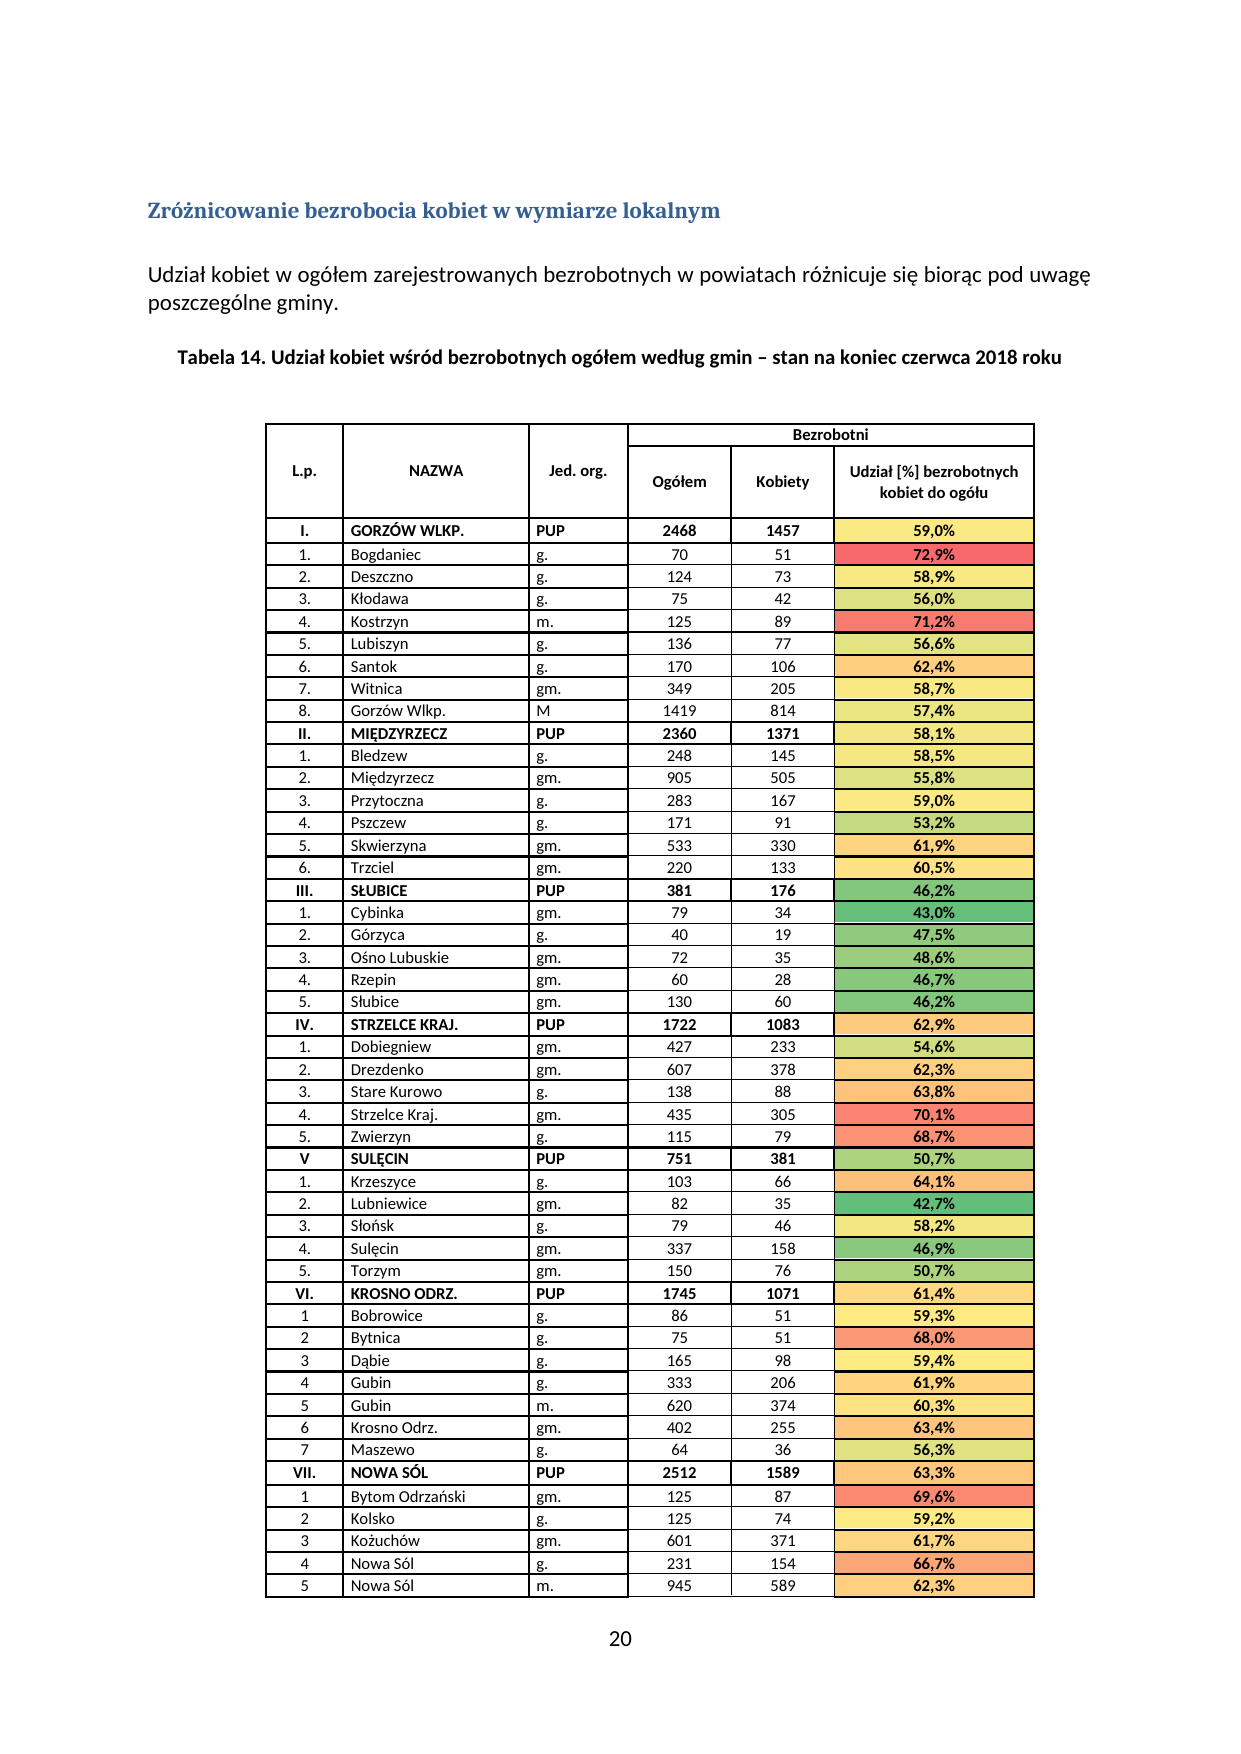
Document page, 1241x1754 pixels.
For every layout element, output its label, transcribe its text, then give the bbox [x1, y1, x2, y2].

table_cell 61,9% [835, 835, 1033, 855]
table_cell 74 [732, 1507, 834, 1528]
table_cell 4. [267, 1104, 342, 1124]
table_cell gm. [530, 1417, 627, 1438]
table_cell 28 [732, 968, 834, 990]
table_cell g. [530, 1081, 627, 1102]
table_cell 3. [267, 790, 342, 811]
table_cell 1589 [732, 1462, 833, 1484]
table_cell 5. [267, 992, 342, 1012]
table_cell 62,3% [835, 1575, 1033, 1596]
table_cell 58,7% [835, 678, 1033, 698]
table_cell 46,7% [835, 969, 1033, 990]
table_cell PUP [530, 723, 627, 743]
table_cell 206 [732, 1371, 834, 1393]
table_cell 333 [629, 1371, 731, 1393]
table_cell Cybinka [344, 902, 528, 922]
table_cell 167 [732, 789, 834, 811]
table_cell 145 [732, 745, 834, 766]
table_cell PUP [530, 1462, 627, 1484]
table_cell 6. [267, 656, 342, 676]
table_cell gm. [530, 1238, 627, 1258]
table_cell Dąbie [344, 1350, 528, 1370]
table_cell 64 [629, 1439, 731, 1460]
table_cell g. [530, 589, 627, 609]
table_cell Górzyca [344, 925, 528, 945]
table_cell 87 [732, 1486, 834, 1506]
table_cell 5 [267, 1575, 342, 1596]
table_cell Ogółem [629, 447, 730, 517]
table_cell 620 [629, 1394, 731, 1415]
table_cell KROSNO ODRZ. [344, 1283, 528, 1303]
table_cell 231 [629, 1552, 731, 1573]
table_cell g. [530, 656, 627, 676]
table_cell 71,2% [835, 611, 1033, 631]
table_header NAZWA [344, 425, 528, 517]
table_cell Drezdenko [344, 1059, 528, 1079]
text Udział kobiet w ogółem zarejestrowanych bezrobotnych w powiatach różnicuje się biorąc pod uwagę poszczególne gminy. [148, 260, 1093, 316]
table_cell 57,4% [835, 701, 1033, 721]
table_cell gm. [530, 1037, 627, 1057]
table_cell 1745 [629, 1283, 730, 1303]
table_cell 601 [629, 1530, 731, 1551]
table_cell NOWA SÓL [344, 1462, 528, 1484]
table_cell 59,0% [835, 790, 1033, 811]
table_cell 79 [629, 1215, 731, 1236]
table_cell 1. [267, 544, 342, 564]
table_cell 36 [732, 1439, 834, 1460]
table_cell Międzyrzecz [344, 768, 528, 788]
table_cell 60 [732, 991, 834, 1012]
table_cell MIĘDZYRZECZ [344, 723, 528, 743]
table_cell 70 [629, 544, 731, 564]
table_cell 337 [629, 1237, 731, 1258]
table_cell 86 [629, 1305, 731, 1326]
table_cell 154 [732, 1552, 834, 1573]
table_cell 138 [629, 1080, 731, 1102]
table_cell 64,1% [835, 1171, 1033, 1191]
table_cell Ośno Lubuskie [344, 947, 528, 967]
table_cell 220 [629, 856, 731, 878]
table_cell Pszczew [344, 813, 528, 833]
table_cell gm. [530, 1193, 627, 1214]
table_cell 76 [732, 1260, 834, 1281]
table_cell 8. [267, 701, 342, 721]
table_cell 3. [267, 947, 342, 967]
table_cell g. [530, 1328, 627, 1348]
table_cell g. [530, 745, 627, 766]
table_cell Skwierzyna [344, 835, 528, 855]
table_cell 4. [267, 969, 342, 990]
table_cell 130 [629, 991, 731, 1012]
table_cell 305 [732, 1103, 834, 1124]
table_cell PUP [530, 519, 627, 542]
table_cell 50,7% [835, 1149, 1033, 1169]
table_cell 814 [732, 700, 834, 721]
table_cell Strzelce Kraj. [344, 1104, 528, 1124]
table_cell Kłodawa [344, 589, 528, 609]
table_cell 68,0% [835, 1328, 1033, 1348]
table_cell PUP [530, 1014, 627, 1034]
table_cell 125 [629, 1507, 731, 1528]
table_cell 7. [267, 678, 342, 698]
table_cell Rzepin [344, 969, 528, 990]
table_cell 2. [267, 566, 342, 587]
table_cell 58,5% [835, 745, 1033, 766]
table_cell 42,7% [835, 1193, 1033, 1214]
table_cell m. [530, 1575, 627, 1596]
table_cell 1083 [732, 1014, 833, 1034]
table_cell g. [530, 1440, 627, 1460]
table_cell 115 [629, 1125, 731, 1146]
table_cell gm. [530, 992, 627, 1012]
table_cell 59,3% [835, 1305, 1033, 1326]
table_cell Nowa Sól [344, 1575, 528, 1596]
table_cell 79 [629, 902, 731, 922]
table_cell g. [530, 1216, 627, 1236]
table_cell PUP [530, 1149, 627, 1169]
table_cell Krzeszyce [344, 1171, 528, 1191]
table_cell 47,5% [835, 925, 1033, 945]
table_cell g. [530, 634, 627, 654]
table_cell 75 [629, 1327, 731, 1348]
table_cell g. [530, 1553, 627, 1573]
table_cell Bledzew [344, 745, 528, 766]
table_cell 1071 [732, 1283, 833, 1303]
table_cell 4. [267, 611, 342, 631]
table_cell SŁUBICE [344, 880, 528, 900]
table_cell 62,9% [835, 1014, 1033, 1034]
table_cell 5 [267, 1395, 342, 1415]
table_cell m. [530, 1395, 627, 1415]
table_cell Lubniewice [344, 1193, 528, 1214]
table_cell 48,6% [835, 947, 1033, 967]
table_cell 255 [732, 1416, 834, 1438]
table_cell Gubin [344, 1373, 528, 1393]
table_cell 54,6% [835, 1037, 1033, 1057]
table_cell SULĘCIN [344, 1149, 528, 1169]
table_cell 158 [732, 1237, 834, 1258]
table_cell 1371 [732, 723, 833, 743]
table_cell 5. [267, 1126, 342, 1146]
table_cell Kożuchów [344, 1531, 528, 1551]
table_cell 73 [732, 565, 834, 587]
table_cell Bytnica [344, 1328, 528, 1348]
table_cell 349 [629, 677, 731, 698]
table_cell Trzciel [344, 858, 528, 878]
table_cell 505 [732, 767, 834, 788]
table_cell 69,6% [835, 1486, 1033, 1506]
table_cell 88 [732, 1080, 834, 1102]
table_cell 63,8% [835, 1081, 1033, 1102]
table_cell 40 [629, 924, 731, 945]
table_cell VI. [267, 1283, 342, 1303]
table_cell gm. [530, 1531, 627, 1551]
table_cell 248 [629, 745, 731, 766]
table_cell Krosno Odrz. [344, 1417, 528, 1438]
table_cell 1. [267, 902, 342, 922]
table_cell 60,3% [835, 1395, 1033, 1415]
table_cell 56,6% [835, 634, 1033, 654]
table_cell g. [530, 813, 627, 833]
table_cell 7 [267, 1440, 342, 1460]
table_cell g. [530, 566, 627, 587]
table_cell 63,3% [835, 1462, 1033, 1484]
table_cell Stare Kurowo [344, 1081, 528, 1102]
table_cell 1419 [629, 700, 731, 721]
table_cell Kolsko [344, 1508, 528, 1528]
table_cell 46,9% [835, 1238, 1033, 1258]
table_cell 2. [267, 768, 342, 788]
table_cell 59,0% [835, 519, 1033, 542]
table_cell 103 [629, 1171, 731, 1191]
table_cell 66 [732, 1171, 834, 1191]
table_cell 79 [732, 1125, 834, 1146]
table_cell III. [267, 880, 342, 900]
table_cell 77 [732, 633, 834, 654]
table_cell 98 [732, 1349, 834, 1370]
table_cell 58,1% [835, 723, 1033, 743]
table_cell gm. [530, 835, 627, 855]
table_cell GORZÓW WLKP. [344, 519, 528, 542]
table_cell 62,3% [835, 1059, 1033, 1079]
table_cell 58,2% [835, 1216, 1033, 1236]
table_cell 46,2% [835, 880, 1033, 900]
table_cell Słubice [344, 992, 528, 1012]
table_cell 171 [629, 812, 731, 833]
table_header L.p. [267, 425, 342, 517]
table_cell 378 [732, 1058, 834, 1079]
table_cell 6. [267, 858, 342, 878]
table_cell 66,7% [835, 1553, 1033, 1573]
table_cell 35 [732, 1192, 834, 1214]
table_cell 89 [732, 610, 834, 631]
table_cell 63,4% [835, 1417, 1033, 1438]
table_cell 607 [629, 1058, 731, 1079]
table_cell g. [530, 925, 627, 945]
table_cell 5. [267, 835, 342, 855]
table_cell 19 [732, 924, 834, 945]
table_cell STRZELCE KRAJ. [344, 1014, 528, 1034]
table_cell 72,9% [835, 544, 1033, 564]
table_cell g. [530, 1508, 627, 1528]
table_cell 374 [732, 1394, 834, 1415]
table_cell 165 [629, 1349, 731, 1370]
table_cell 70,1% [835, 1104, 1033, 1124]
table_cell 75 [629, 588, 731, 609]
table_cell 751 [629, 1149, 730, 1169]
table_cell gm. [530, 947, 627, 967]
table_cell Gubin [344, 1395, 528, 1415]
table_cell 51 [732, 1305, 834, 1326]
table_cell 435 [629, 1103, 731, 1124]
table_cell 68,7% [835, 1126, 1033, 1146]
table_cell gm. [530, 1486, 627, 1506]
table_cell 381 [732, 1149, 833, 1169]
table_cell 3. [267, 1216, 342, 1236]
table_cell 1 [267, 1305, 342, 1326]
table_cell Udział [%] bezrobotnych kobiet do ogółu [835, 447, 1033, 517]
table_cell 125 [629, 610, 731, 631]
table_cell 381 [629, 880, 730, 900]
table_cell gm. [530, 969, 627, 990]
table_cell 1457 [732, 519, 833, 542]
table_cell g. [530, 1171, 627, 1191]
table_cell gm. [530, 1104, 627, 1124]
table_cell 5. [267, 1261, 342, 1281]
table_cell Bogdaniec [344, 544, 528, 564]
table_cell gm. [530, 768, 627, 788]
table_cell 905 [629, 767, 731, 788]
table_cell Bytom Odrzański [344, 1486, 528, 1506]
table_cell Dobiegniew [344, 1037, 528, 1057]
table_cell gm. [530, 858, 627, 878]
table_cell 2468 [629, 519, 730, 542]
table_cell 61,4% [835, 1283, 1033, 1303]
table_cell 2 [267, 1508, 342, 1528]
table_cell 4. [267, 1238, 342, 1258]
table_cell 56,3% [835, 1440, 1033, 1460]
table_cell 58,9% [835, 566, 1033, 587]
table_cell 60 [629, 968, 731, 990]
table_cell 35 [732, 946, 834, 967]
table_cell 59,4% [835, 1350, 1033, 1370]
table_cell VII. [267, 1462, 342, 1484]
table_cell 62,4% [835, 656, 1033, 676]
table_cell 3. [267, 1081, 342, 1102]
table_cell g. [530, 1373, 627, 1393]
table_cell 61,7% [835, 1531, 1033, 1551]
table_cell 124 [629, 565, 731, 587]
table_cell 125 [629, 1486, 731, 1506]
table_cell 2 [267, 1328, 342, 1348]
table_cell 82 [629, 1192, 731, 1214]
table_cell 133 [732, 856, 834, 878]
table_cell 43,0% [835, 902, 1033, 922]
table_cell 402 [629, 1416, 731, 1438]
table_cell m. [530, 611, 627, 631]
table_header Jed. org. [530, 425, 627, 517]
table_cell 283 [629, 789, 731, 811]
table_cell gm. [530, 678, 627, 698]
table_cell Kobiety [732, 447, 833, 517]
table_cell 42 [732, 588, 834, 609]
table_cell g. [530, 1350, 627, 1370]
table_cell 371 [732, 1530, 834, 1551]
table_cell Słońsk [344, 1216, 528, 1236]
table_cell g. [530, 790, 627, 811]
table_cell 3. [267, 589, 342, 609]
table_header Bezrobotni [629, 425, 1033, 445]
table_cell 205 [732, 677, 834, 698]
table_cell 136 [629, 633, 731, 654]
table_cell gm. [530, 1059, 627, 1079]
table_cell 5. [267, 634, 342, 654]
table_cell 3 [267, 1350, 342, 1370]
table_cell Bobrowice [344, 1305, 528, 1326]
table_cell 46 [732, 1215, 834, 1236]
table_cell 170 [629, 655, 731, 676]
table_cell Nowa Sól [344, 1553, 528, 1573]
table_cell gm. [530, 1261, 627, 1281]
table_cell Santok [344, 656, 528, 676]
table_cell 34 [732, 902, 834, 922]
subtitle Zróżnicowanie bezrobocia kobiet w wymiarze lokalnym [148, 198, 1093, 224]
table_cell Witnica [344, 678, 528, 698]
table_cell 330 [732, 834, 834, 855]
table_cell 91 [732, 812, 834, 833]
table_cell 3 [267, 1531, 342, 1551]
table_cell 2512 [629, 1462, 730, 1484]
table_cell 176 [732, 880, 833, 900]
table_cell 2. [267, 1193, 342, 1214]
table_cell 589 [731, 1574, 834, 1596]
table_cell 533 [629, 834, 731, 855]
table_cell 1 [267, 1486, 342, 1506]
table_cell 56,0% [835, 589, 1033, 609]
table_cell Zwierzyn [344, 1126, 528, 1146]
table_cell 1. [267, 1171, 342, 1191]
table_cell 6 [267, 1417, 342, 1438]
table_cell 55,8% [835, 768, 1033, 788]
table_cell PUP [530, 880, 627, 900]
table_cell M [530, 701, 627, 721]
table_cell Sulęcin [344, 1238, 528, 1258]
table_cell Deszczno [344, 566, 528, 587]
table_cell 72 [629, 946, 731, 967]
table_cell 60,5% [835, 858, 1033, 878]
table_cell Przytoczna [344, 790, 528, 811]
text Tabela 14. Udział kobiet wśród bezrobotnych ogółem według gmin – stan na koniec czerwca 2018 roku [148, 344, 1093, 369]
table_cell 4 [267, 1373, 342, 1393]
table_cell 51 [732, 1327, 834, 1348]
table_cell 46,2% [835, 992, 1033, 1012]
table_cell 51 [732, 544, 834, 564]
table_cell 106 [732, 655, 834, 676]
table_cell 945 [629, 1574, 731, 1596]
table_cell 1722 [629, 1014, 730, 1034]
table_cell 233 [732, 1037, 834, 1057]
table_cell 2. [267, 925, 342, 945]
table_cell 2360 [629, 723, 730, 743]
table_cell 2. [267, 1059, 342, 1079]
table_cell g. [530, 544, 627, 564]
table_cell II. [267, 723, 342, 743]
table_cell 61,9% [835, 1373, 1033, 1393]
table_cell 1. [267, 745, 342, 766]
table_cell gm. [530, 902, 627, 922]
table_cell g. [530, 1305, 627, 1326]
table_cell 427 [629, 1037, 731, 1057]
table_cell PUP [530, 1283, 627, 1303]
table_cell g. [530, 1126, 627, 1146]
table_cell Lubiszyn [344, 634, 528, 654]
table_cell 1. [267, 1037, 342, 1057]
table_cell 53,2% [835, 813, 1033, 833]
table_cell I. [267, 519, 342, 542]
table_cell V [267, 1149, 342, 1169]
table_cell Kostrzyn [344, 611, 528, 631]
table_cell 59,2% [835, 1508, 1033, 1528]
table_cell Gorzów Wlkp. [344, 701, 528, 721]
table_cell 50,7% [835, 1261, 1033, 1281]
table_cell 4 [267, 1553, 342, 1573]
table_cell Maszewo [344, 1440, 528, 1460]
table_cell 4. [267, 813, 342, 833]
table_cell IV. [267, 1014, 342, 1034]
table_cell Torzym [344, 1261, 528, 1281]
table_cell 150 [629, 1260, 731, 1281]
